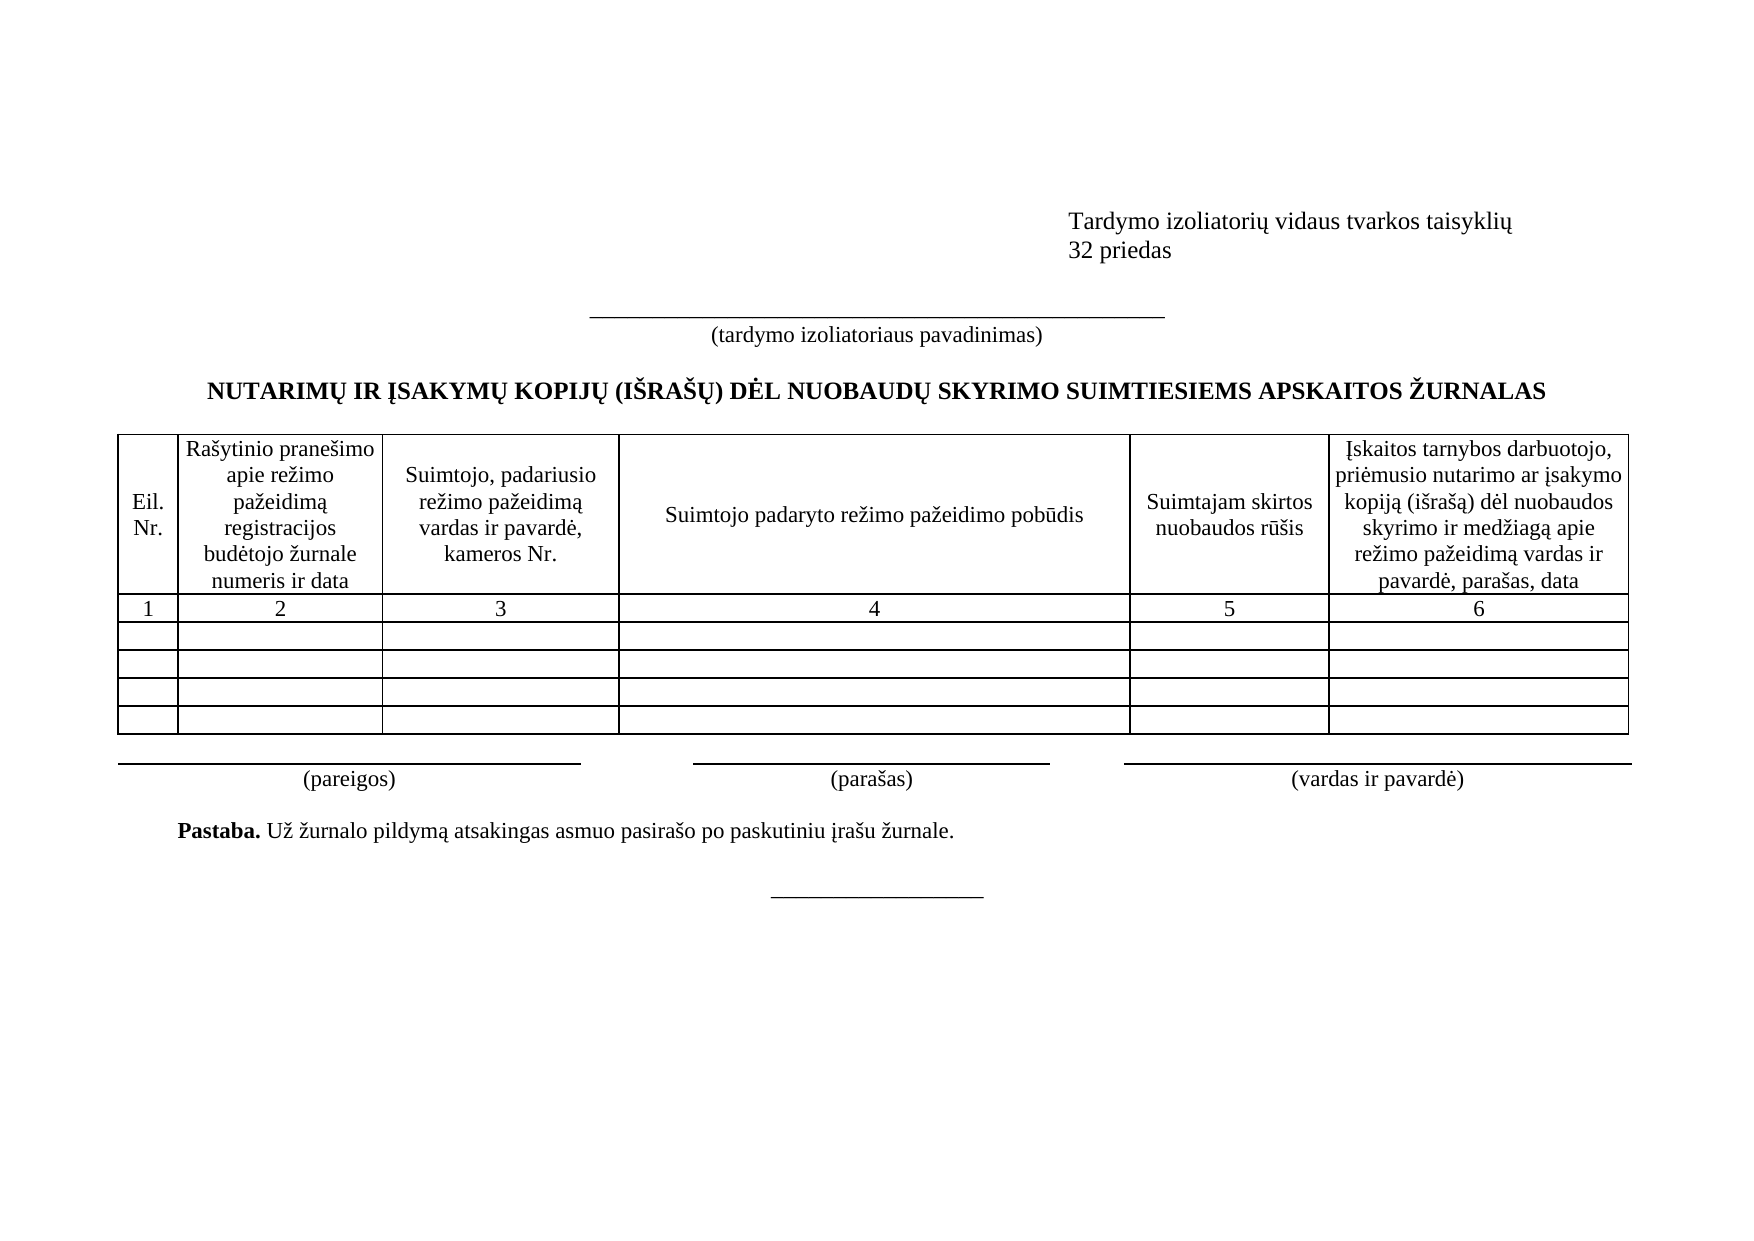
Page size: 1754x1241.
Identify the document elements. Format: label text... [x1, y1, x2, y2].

text ______________________________________________ [118, 292, 1636, 321]
table_cell [1131, 623, 1328, 649]
table_cell [179, 623, 382, 649]
table_cell [620, 623, 1129, 649]
table_cell [1131, 679, 1328, 705]
table_cell [179, 707, 382, 733]
table_cell [1330, 679, 1628, 705]
table_cell [620, 651, 1129, 677]
table_cell [1330, 707, 1628, 733]
table_cell [1330, 623, 1628, 649]
text NUTARIMŲ IR ĮSAKYMŲ KOPIJŲ (IŠRAŠŲ) DĖL NUOBAUDŲ SKYRIMO SUIMTIESIEMS APSKAITOS ŽURNALAS [118, 376, 1636, 405]
table_header Suimtojo padaryto režimo pažeidimo pobūdis [620, 435, 1129, 593]
table_cell 1 [119, 595, 177, 621]
table_cell [383, 679, 618, 705]
text (tardymo izoliatoriaus pavadinimas) [118, 321, 1636, 347]
table_cell [119, 651, 177, 677]
table_header Rašytinio pranešimo apie režimo pažeidimą registracijos budėtojo žurnale numeris ir data [179, 435, 382, 593]
table_cell 6 [1330, 595, 1628, 621]
table_header Suimtajam skirtos nuobaudos rūšis [1131, 435, 1328, 593]
table_cell [119, 707, 177, 733]
table_header Įskaitos tarnybos darbuotojo, priėmusio nutarimo ar įsakymo kopiją (išrašą) dėl nuobaudos skyrimo ir medžiagą apie režimo pažeidimą vardas ir pavardė, parašas, data [1330, 435, 1628, 593]
table_header Eil. Nr. [119, 435, 177, 593]
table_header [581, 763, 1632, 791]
table_cell 2 [179, 595, 382, 621]
text Tardymo izoliatorių vidaus tvarkos taisyklių [1068, 206, 1636, 235]
table_cell [620, 707, 1129, 733]
table_header (pareigos) [118, 765, 581, 791]
table_cell 4 [620, 595, 1129, 621]
table_cell [383, 707, 618, 733]
text Pastaba. Už žurnalo pildymą atsakingas asmuo pasirašo po paskutiniu įrašu žurnale. [118, 817, 1636, 844]
table_cell [1131, 651, 1328, 677]
table_cell [620, 679, 1129, 705]
text 32 priedas [1068, 235, 1636, 263]
table_cell [119, 623, 177, 649]
table_cell [383, 623, 618, 649]
table_cell [179, 651, 382, 677]
table_cell 3 [383, 595, 618, 621]
table_cell 5 [1131, 595, 1328, 621]
table_cell [179, 679, 382, 705]
table_header Suimtojo, padariusio režimo pažeidimą vardas ir pavardė, kameros Nr. [383, 435, 618, 593]
table_cell [1330, 651, 1628, 677]
text _________________ [118, 872, 1636, 901]
table_cell [119, 679, 177, 705]
table_cell [383, 651, 618, 677]
table_cell [1131, 707, 1328, 733]
